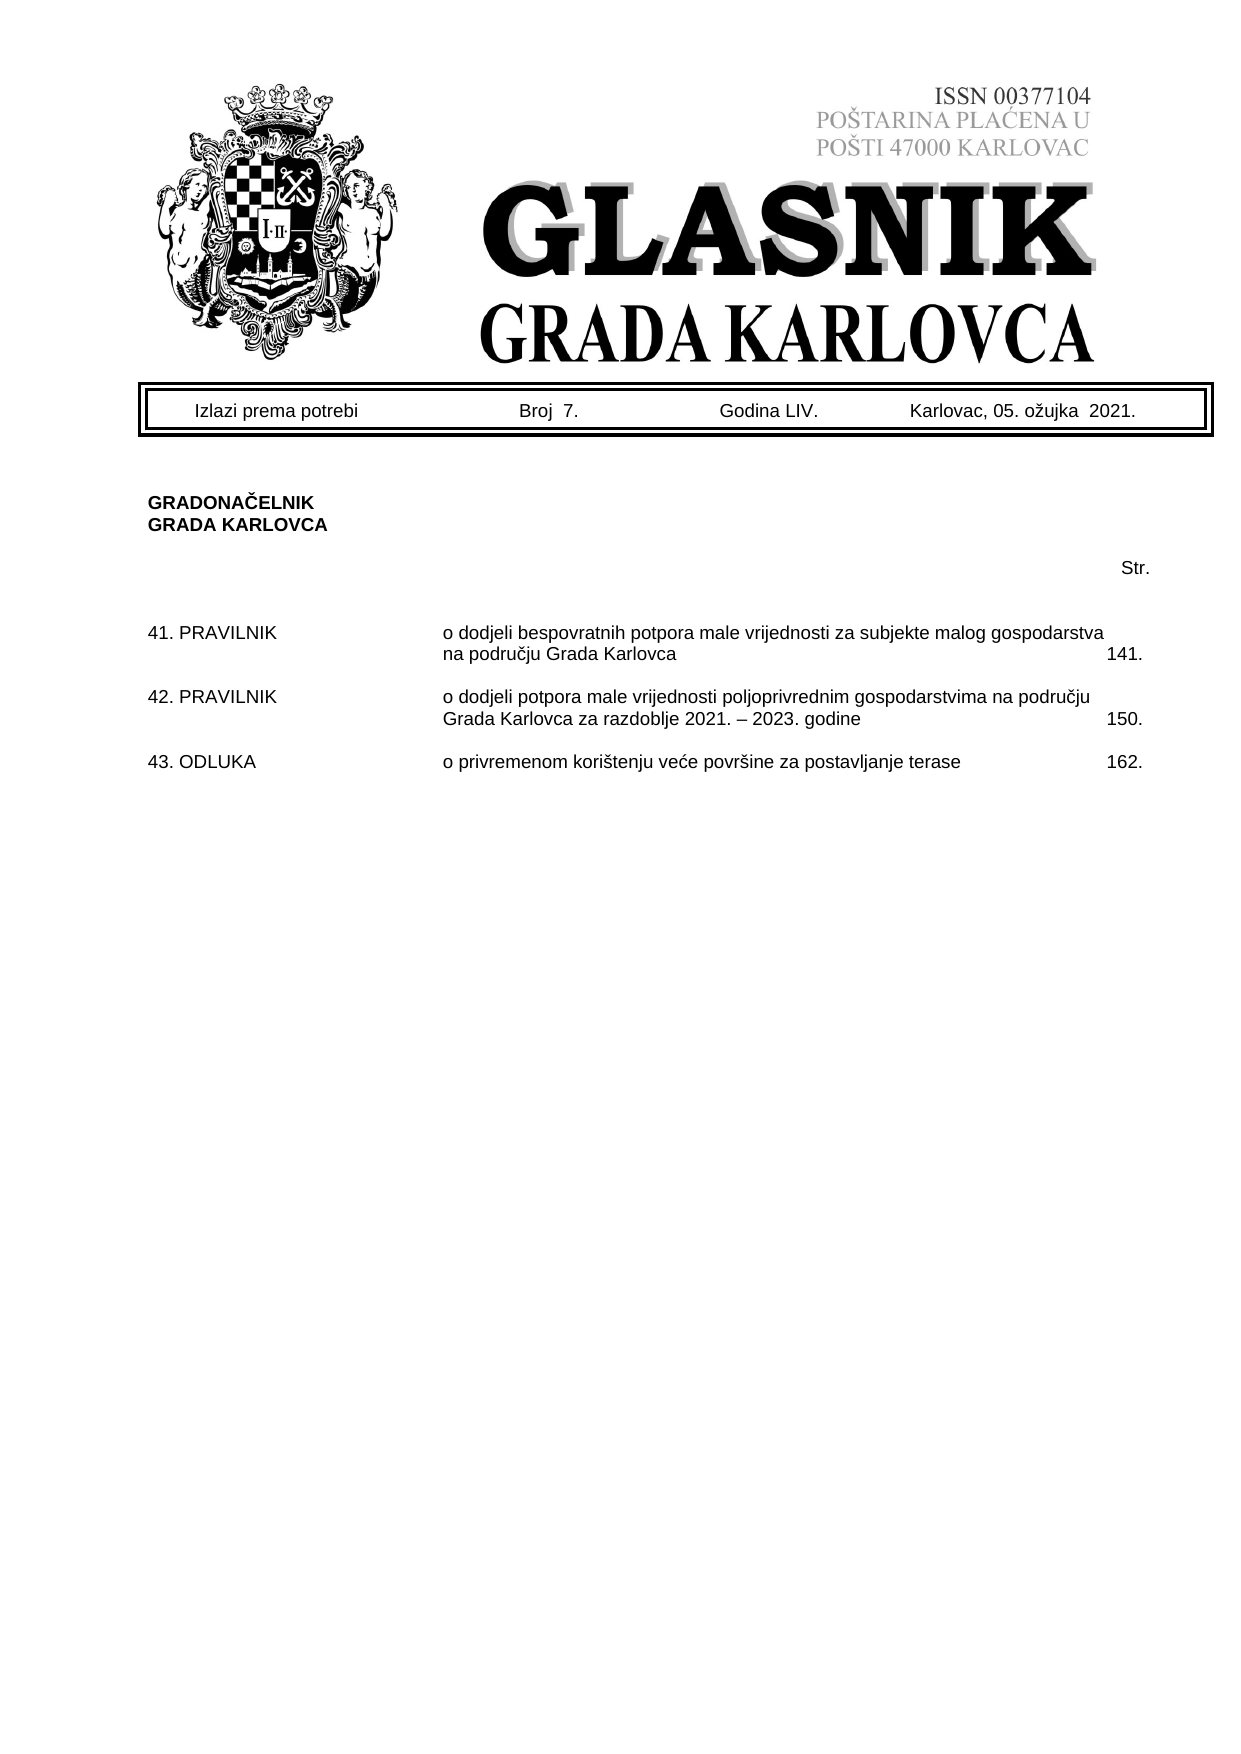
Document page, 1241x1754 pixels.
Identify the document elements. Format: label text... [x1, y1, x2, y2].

text 43. ODLUKA o privremenom korištenju veće površine za postavljanje terase 162. [148, 751, 1196, 772]
text 41. PRAVILNIK o dodjeli bespovratnih potpora male vrijednosti za subjekte malog gospodarstva [148, 622, 1196, 643]
text Izlazi prema potrebi Broj 7. Godina LIV. Karlovac, 05. ožujka 2021. [141, 385, 1211, 433]
text Str. [1033, 557, 1196, 578]
text GRADA KARLOVCA [148, 514, 1196, 535]
text Grada Karlovca za razdoblje 2021. – 2023. godine 150. [369, 708, 1196, 729]
text GRADONAČELNIK [148, 492, 1196, 514]
picture [147, 73, 1097, 370]
text na području Grada Karlovca 141. [369, 643, 1196, 665]
text 42. PRAVILNIK o dodjeli potpora male vrijednosti poljoprivrednim gospodarstvima na području [148, 686, 1196, 708]
